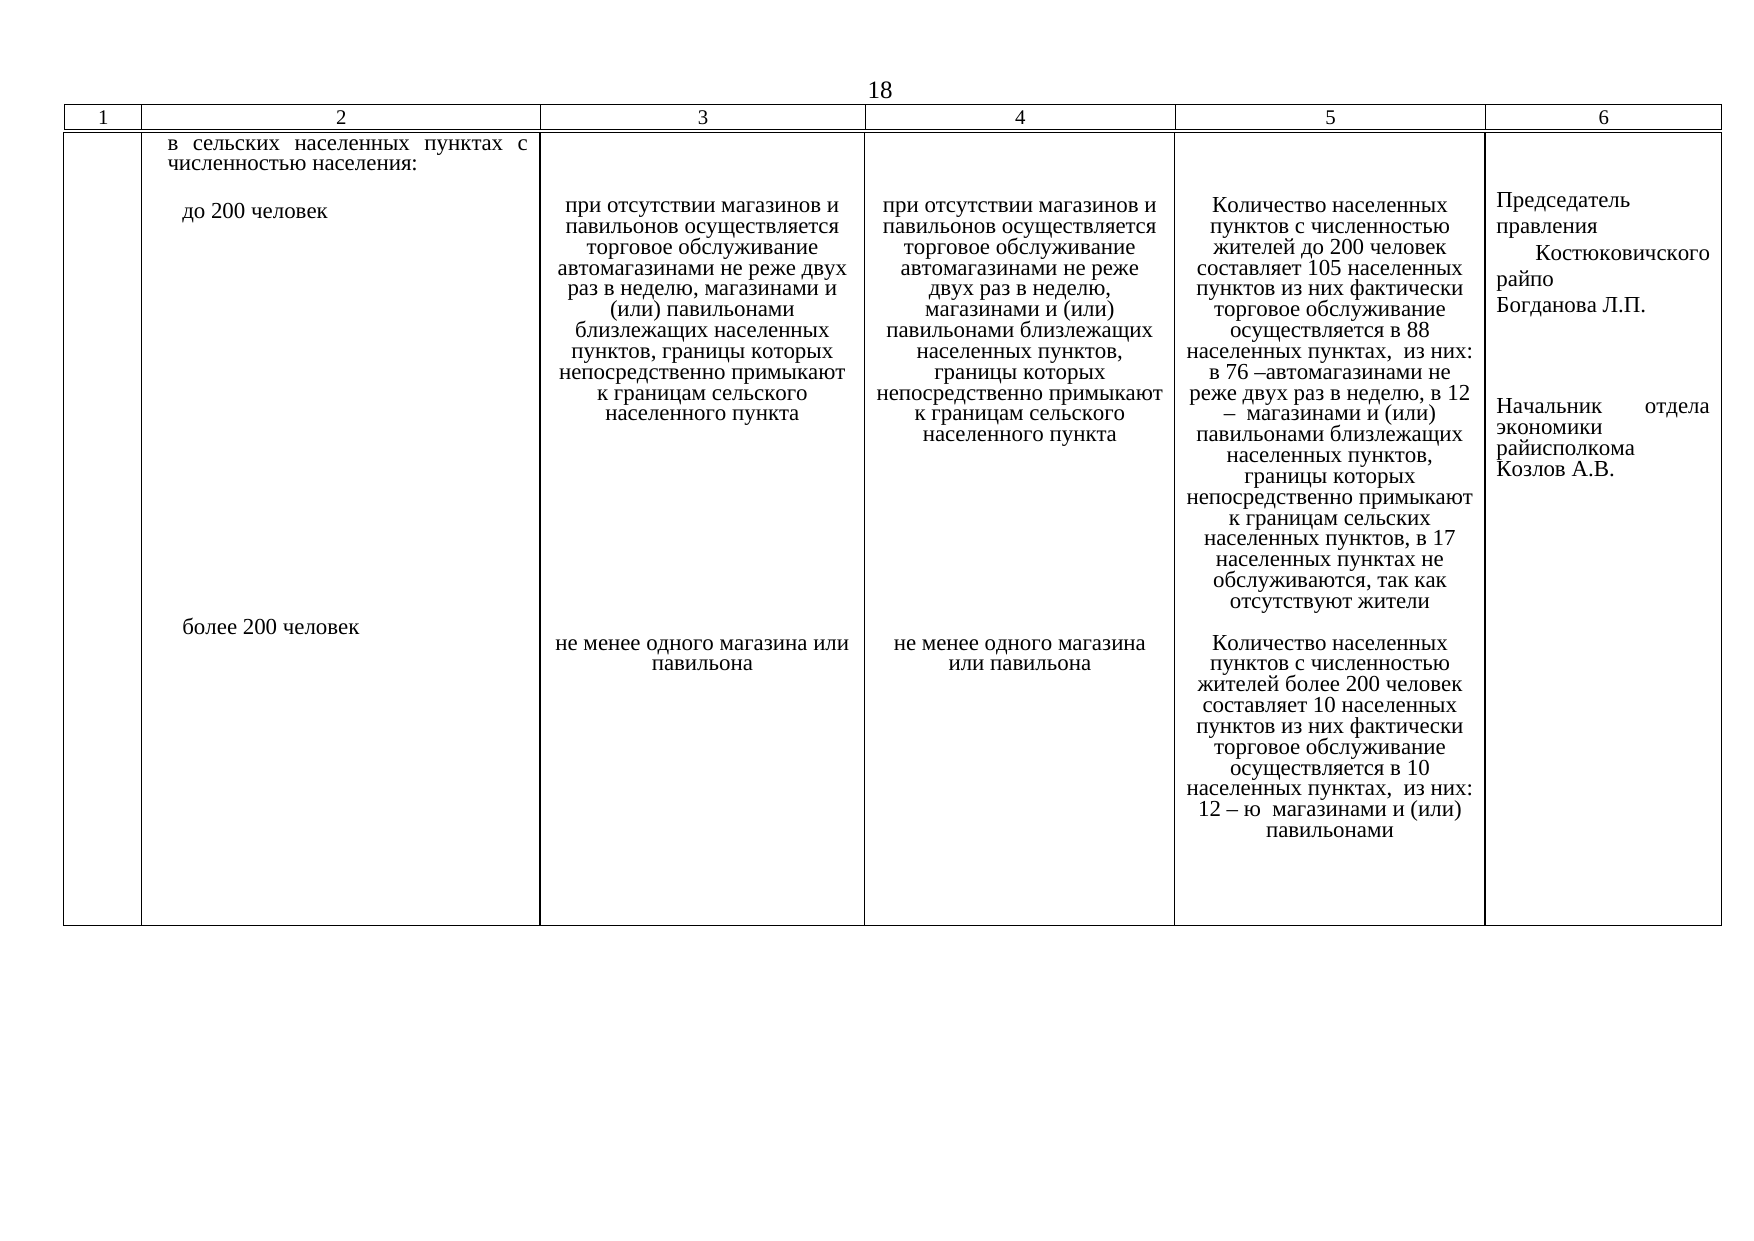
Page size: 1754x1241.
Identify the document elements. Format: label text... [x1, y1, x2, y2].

table_cell при отсутствии магазинов и павильонов осуществляется торговое обслуживание автомагазинами не реже двух раз в неделю, магазинами и (или) павильонами близлежащих населенных пунктов, границы которых непосредственно примыкают к границам сельского населенного пункта не менее одного магазина или павильона [541, 133, 864, 925]
table_cell Председатель правления Костюковичского райпо Богданова Л.П. Начальник отдела экономики райисполкома Козлов А.В. [1486, 133, 1721, 925]
table_cell при отсутствии магазинов и павильонов осуществляется торговое обслуживание автомагазинами не реже двух раз в неделю, магазинами и (или) павильонами близлежащих населенных пунктов, границы которых непосредственно примыкают к границам сельского населенного пункта не менее одного магазина или павильона [865, 133, 1174, 925]
table_cell в сельских населенных пунктах с численностью населения: до 200 человек более 200 человек [142, 133, 539, 925]
table_cell Количество населенных пунктов с численностью жителей до 200 человек составляет 105 населенных пунктов из них фактически торговое обслуживание осуществляется в 88 населенных пунктах, из них: в 76 –автомагазинами не реже двух раз в неделю, в 12 – магазинами и (или) павильонами близлежащих населенных пунктов, границы которых непосредственно примыкают к границам сельских населенных пунктов, в 17 населенных пунктах не обслуживаются, так как отсутствуют жители Количество населенных пунктов с численностью жителей более 200 человек составляет 10 населенных пунктов из них фактически торговое обслуживание осуществляется в 10 населенных пунктах, из них: 12 – ю магазинами и (или) павильонами [1175, 133, 1484, 925]
